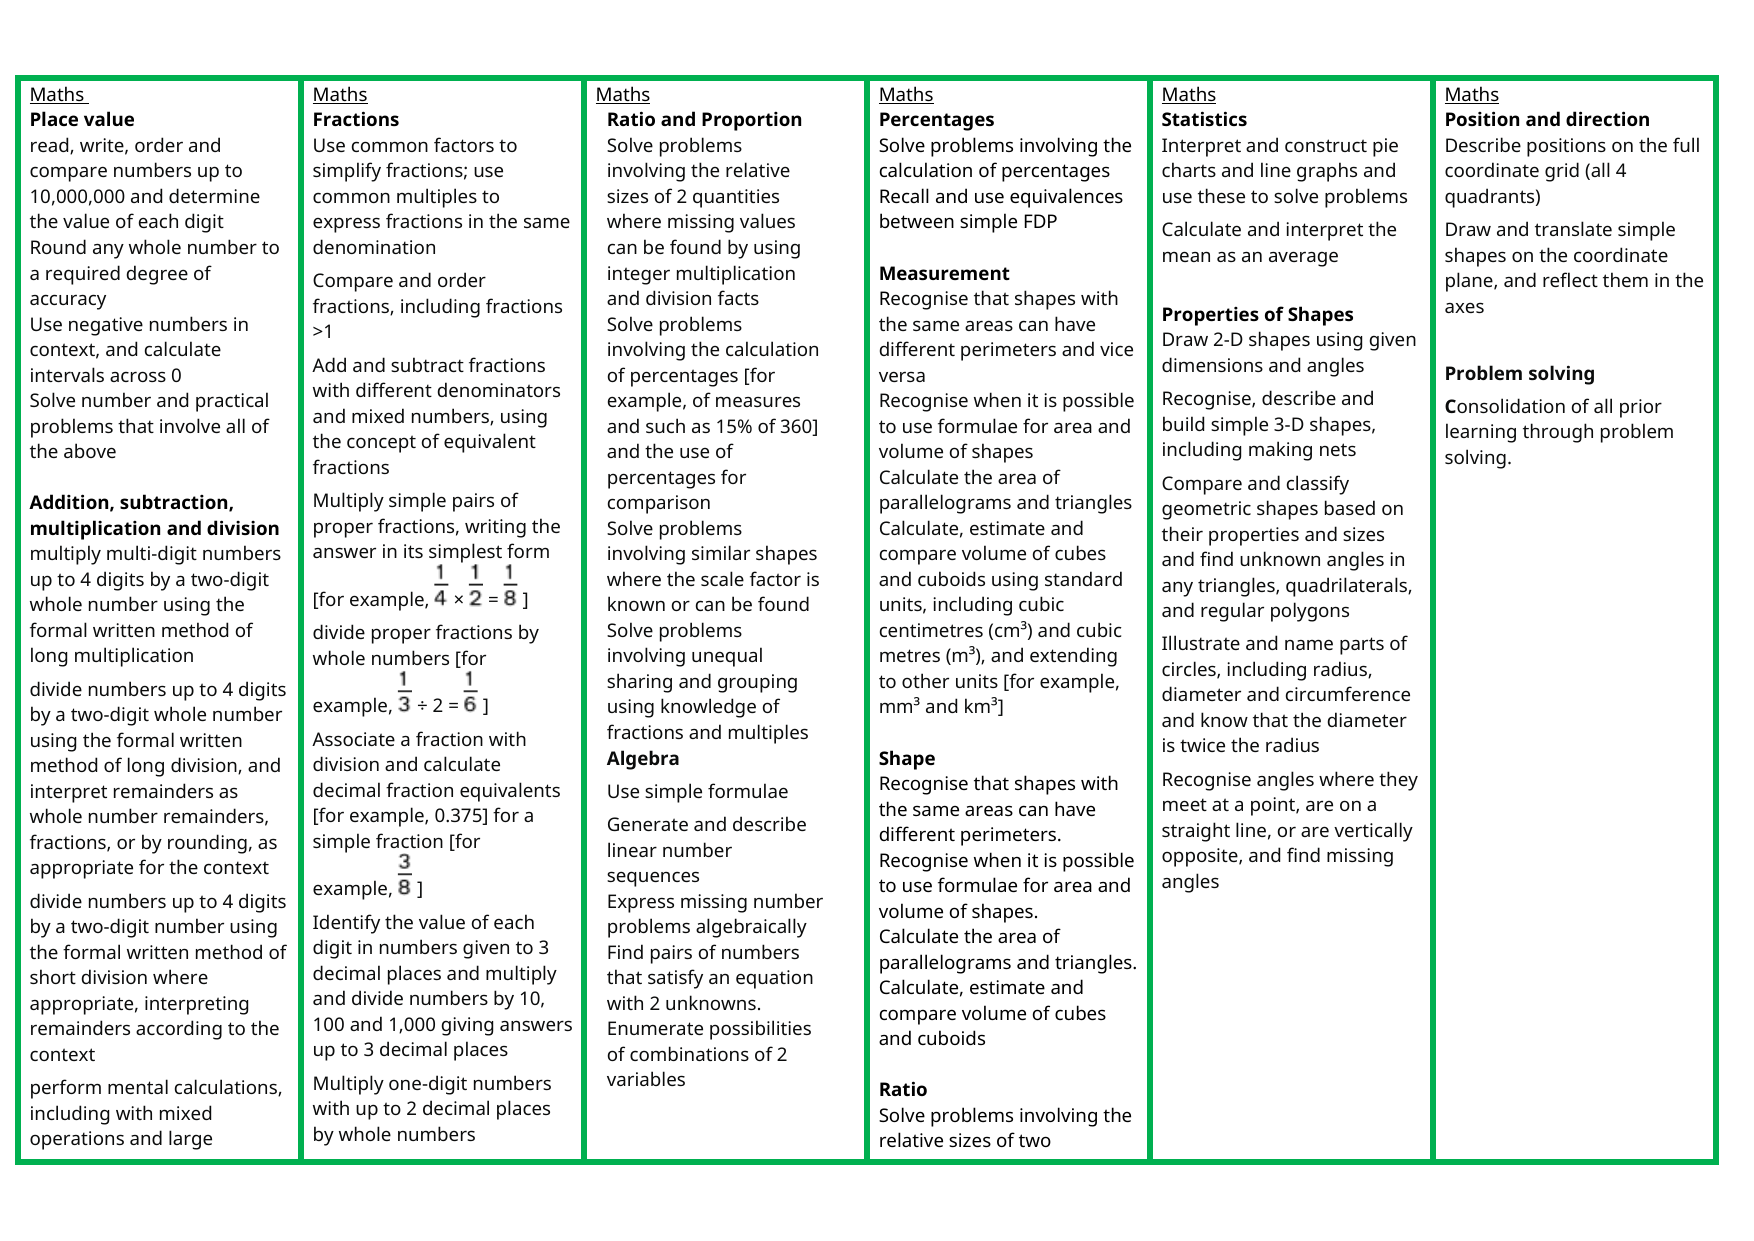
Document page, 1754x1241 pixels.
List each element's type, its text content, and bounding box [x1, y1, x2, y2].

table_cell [304, 81, 581, 1159]
picture [397, 853, 412, 896]
picture [434, 564, 449, 607]
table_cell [21, 81, 298, 1159]
picture [503, 564, 518, 607]
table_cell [1153, 81, 1430, 1159]
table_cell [870, 81, 1147, 1159]
picture [468, 564, 483, 607]
picture [397, 670, 412, 713]
table_cell Maths [587, 81, 864, 1159]
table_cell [1436, 81, 1713, 1159]
picture [463, 670, 478, 713]
